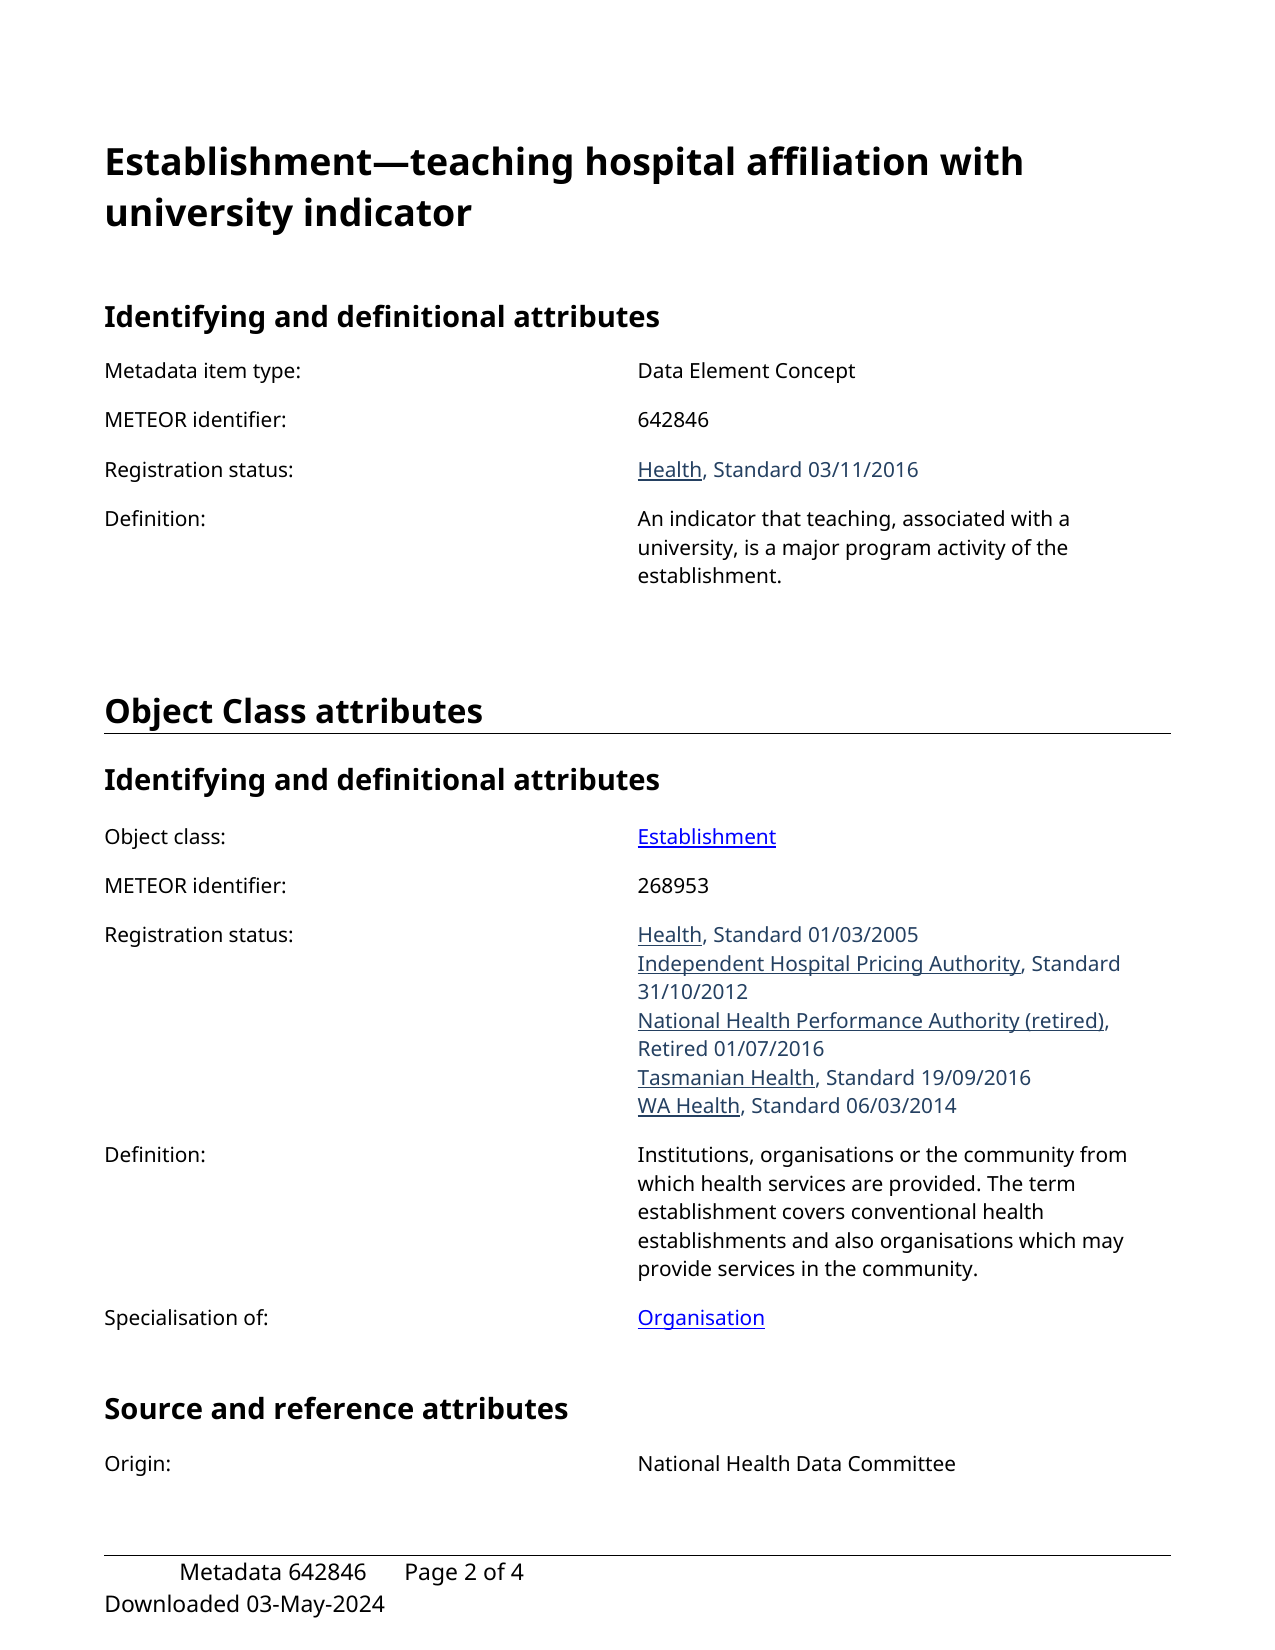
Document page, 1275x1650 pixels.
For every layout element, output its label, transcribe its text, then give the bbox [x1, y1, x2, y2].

table_cell 642846 [626, 395, 1159, 444]
table_cell Specialisation of: [93, 1293, 626, 1342]
table_cell Registration status: [93, 910, 626, 1130]
table_cell Data Element Concept [626, 346, 1159, 395]
table_cell Origin: [93, 1438, 626, 1487]
table_cell Definition: [93, 1130, 626, 1293]
table_cell An indicator that teaching, associated with a university, is a major program activity of the establishment. [626, 494, 1159, 600]
table_cell Health, Standard 01/03/2005 Independent Hospital Pricing Authority, Standard 31/10/2012 National Health Performance Authority (retired), Retired 01/07/2016 Tasmanian Health, Standard 19/09/2016 WA Health, Standard 06/03/2014 [626, 910, 1159, 1130]
table_cell METEOR identifier: [93, 861, 626, 910]
table_cell METEOR identifier: [93, 395, 626, 444]
table_cell Health, Standard 03/11/2016 [626, 445, 1159, 494]
subtitle Object Class attributes [104, 687, 1171, 733]
table_cell Metadata item type: [93, 346, 626, 395]
table_cell 268953 [626, 861, 1159, 910]
table_cell Organisation [626, 1293, 1159, 1342]
table_cell Institutions, organisations or the community from which health services are provided. The term establishment covers conventional health establishments and also organisations which may provide services in the community. [626, 1130, 1159, 1293]
table_cell Definition: [93, 494, 626, 600]
table_header Object class: [93, 812, 626, 861]
subtitle Establishment—teaching hospital affiliation with university indicator [104, 135, 1171, 237]
table_header Identifying and definitional attributes [93, 250, 1159, 346]
table_header Establishment [626, 812, 1159, 861]
table_cell Source and reference attributes [93, 1342, 1159, 1438]
subtitle Identifying and definitional attributes [104, 759, 1171, 799]
table_cell Registration status: [93, 445, 626, 494]
table_cell National Health Data Committee [626, 1438, 1159, 1487]
